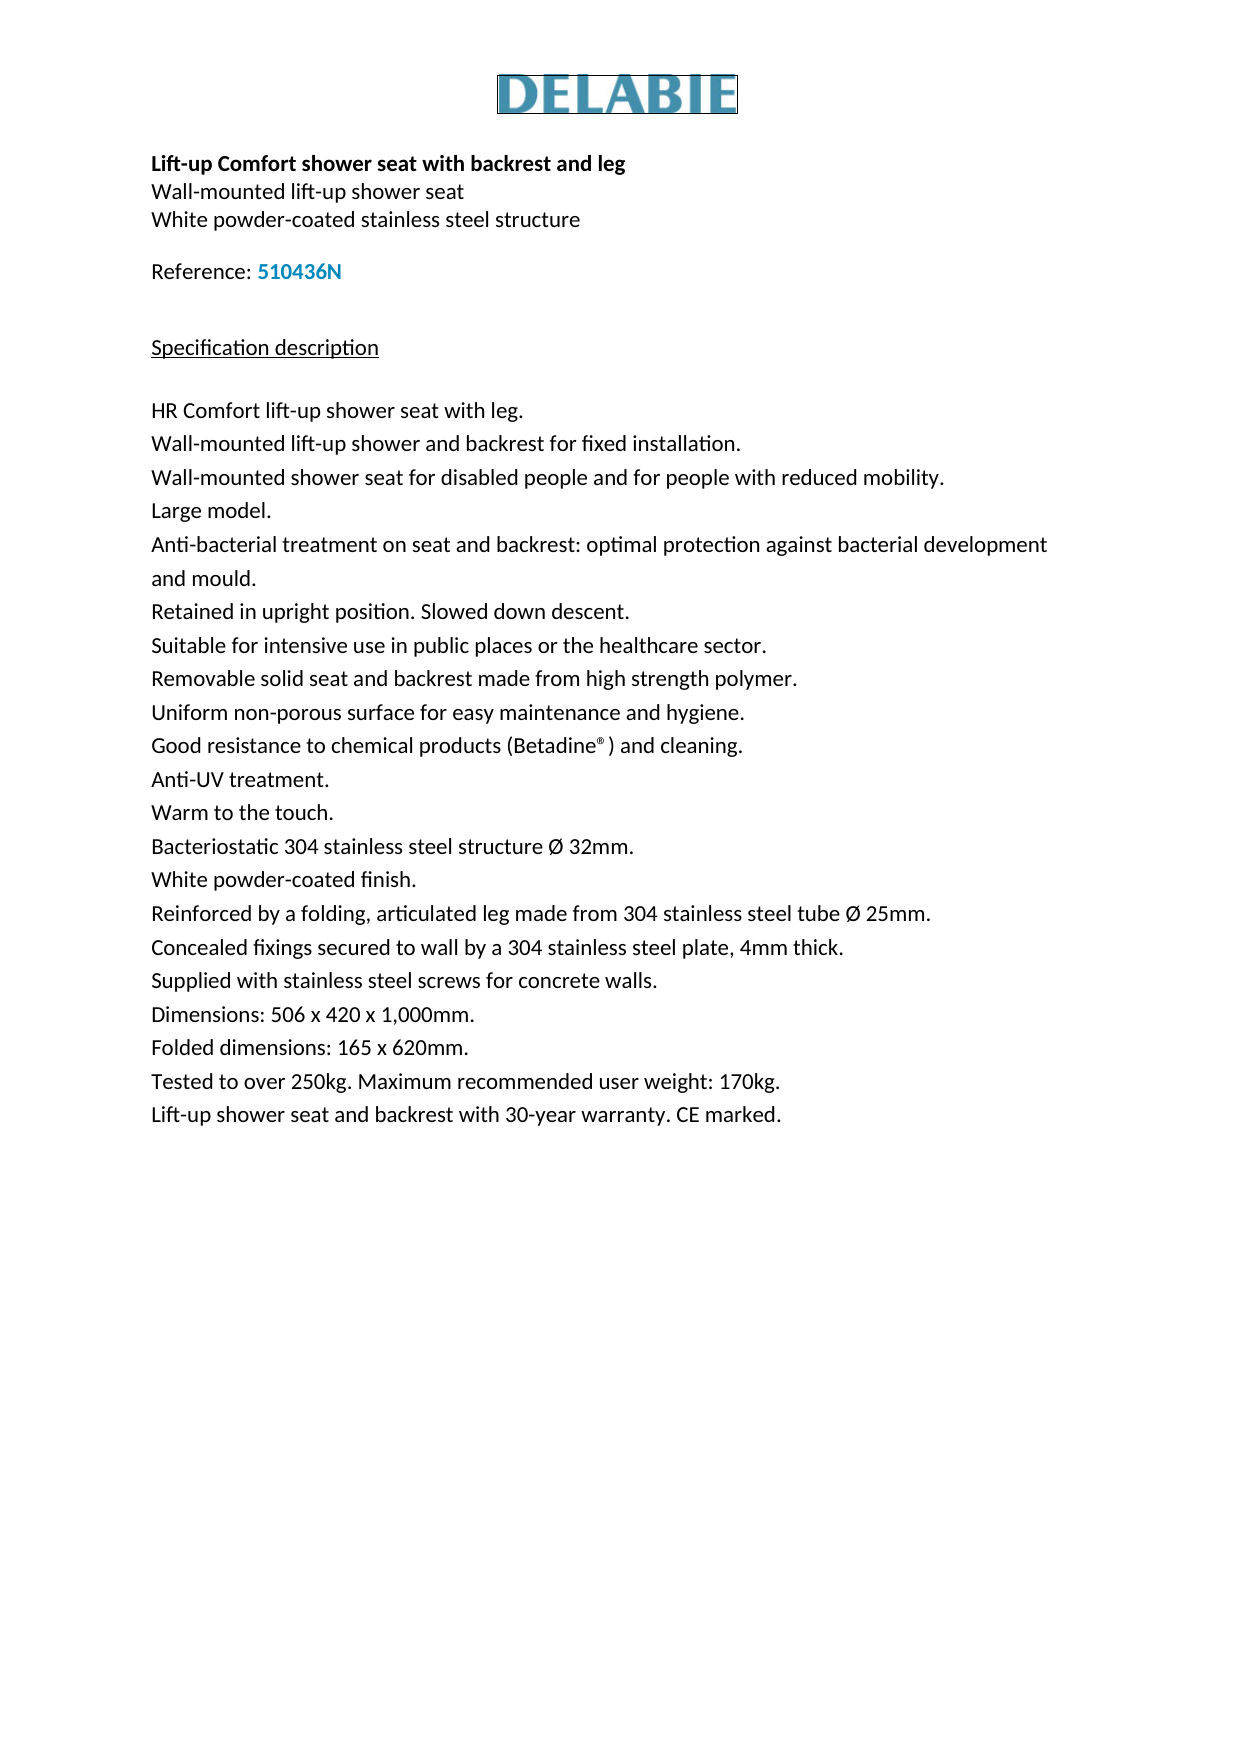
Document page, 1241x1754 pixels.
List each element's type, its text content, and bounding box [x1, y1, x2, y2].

text Reference: 510436N [151, 257, 1084, 285]
text Supplied with stainless steel screws for concrete walls. [151, 966, 1084, 994]
text Removable solid seat and backrest made from high strength polymer. [151, 664, 1084, 692]
text Specification description [151, 333, 1084, 361]
text Retained in upright position. Slowed down descent. [151, 597, 1084, 625]
picture [498, 76, 737, 113]
text Warm to the touch. [151, 798, 1084, 827]
text Concealed fixings secured to wall by a 304 stainless steel plate, 4mm thick. [151, 933, 1084, 961]
text Suitable for intensive use in public places or the healthcare sector. [151, 631, 1084, 659]
text White powder-coated finish. [151, 866, 1084, 894]
text Wall-mounted lift-up shower and backrest for fixed installation. [151, 429, 1084, 458]
text Anti-UV treatment. [151, 765, 1084, 793]
text Dimensions: 506 x 420 x 1,000mm. [151, 1000, 1084, 1028]
text Bacteriostatic 304 stainless steel structure Ø 32mm. [151, 832, 1084, 860]
text White powder-coated stainless steel structure [151, 205, 1084, 233]
text Wall-mounted shower seat for disabled people and for people with reduced mobility. [151, 463, 1084, 491]
text Tested to over 250kg. Maximum recommended user weight: 170kg. [151, 1067, 1084, 1095]
text HR Comfort lift-up shower seat with leg. [151, 396, 1084, 424]
text Uniform non-porous surface for easy maintenance and hygiene. [151, 698, 1084, 726]
text Reinforced by a folding, articulated leg made from 304 stainless steel tube Ø 25mm. [151, 899, 1084, 927]
text Wall-mounted lift-up shower seat [151, 177, 1084, 205]
text Folded dimensions: 165 x 620mm. [151, 1033, 1084, 1061]
text Good resistance to chemical products (Betadine®) and cleaning. [151, 731, 1084, 759]
text Lift-up Comfort shower seat with backrest and leg [151, 149, 1084, 177]
text Lift-up shower seat and backrest with 30-year warranty. CE marked. [151, 1100, 1084, 1128]
text Anti-bacterial treatment on seat and backrest: optimal protection against bacterial development and mould. [151, 530, 1084, 592]
text Large model. [151, 497, 1084, 525]
